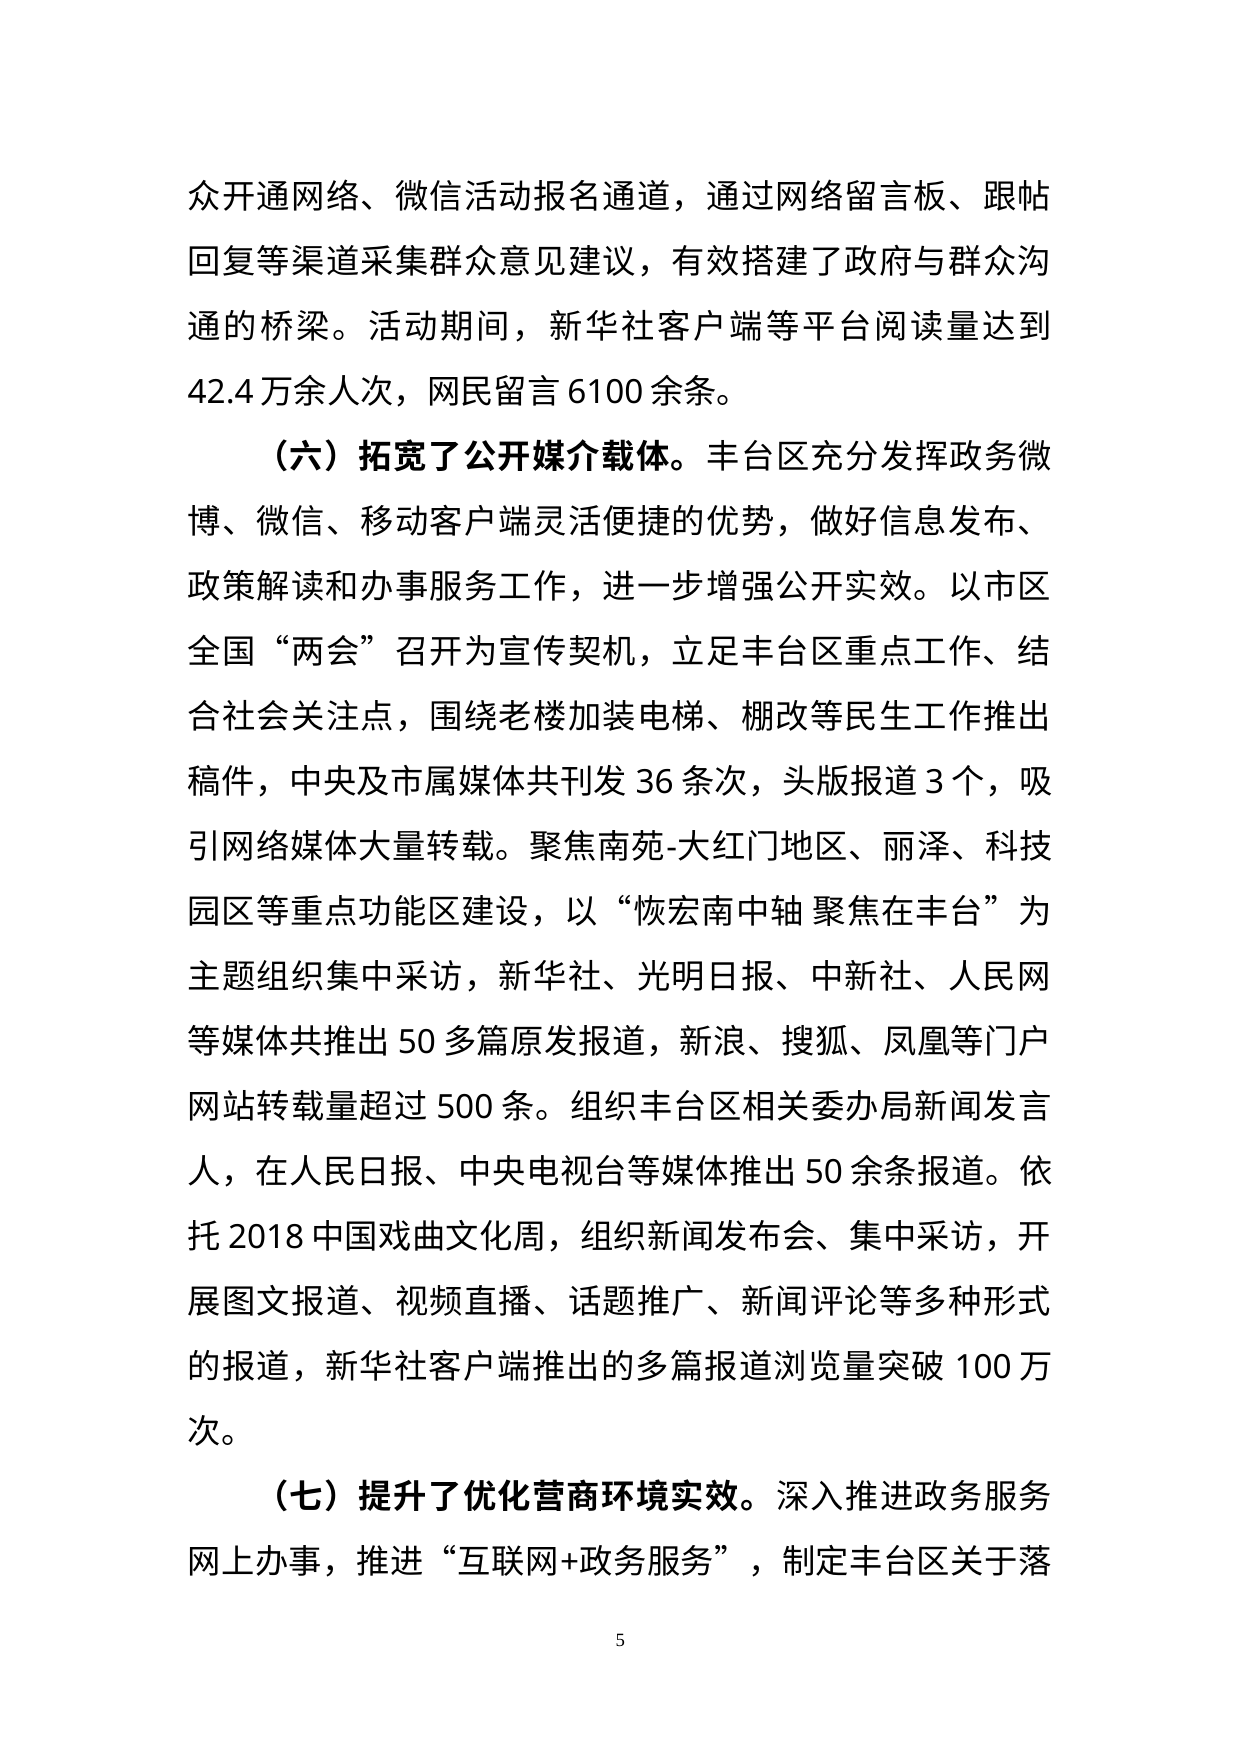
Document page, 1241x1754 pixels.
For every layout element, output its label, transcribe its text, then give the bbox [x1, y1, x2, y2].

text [187, 1462, 1053, 1592]
text （六）拓宽了公开媒介载体。丰台区充分发挥政务微博、微信、移动客户端灵活便捷的优势，做好信息发布、政策解读和办事服务工作，进一步增强公开实效。以市区、全国“两会”召开为宣传契机，立足丰台区重点工作、结合社会关注点，围绕老楼加装电梯、棚改等民生工作推出稿件，中央及市属媒体共刊发36条次，头版报道3个，吸引网络媒体大量转载。聚焦南苑-大红门地区、丽泽、科技园区等重点功能区建设，以“恢宏南中轴 聚焦在丰台”为主题组织集中采访，新华社、光明日报、中新社、人民网等媒体共推出50多篇原发报道，新浪、搜狐、凤凰等门户网站转载量超过500条。组织丰台区相关委办局新闻发言人，在人民日报、中央电视台等媒体推出50余条报道。依托2018中国戏曲文化周，组织新闻发布会、集中采访，开展图文报道、视频直播、话题推广、新闻评论等多种形式的报道，新华社客户端推出的多篇报道浏览量突破100万次。 [187, 422, 1053, 1462]
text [187, 162, 1053, 422]
